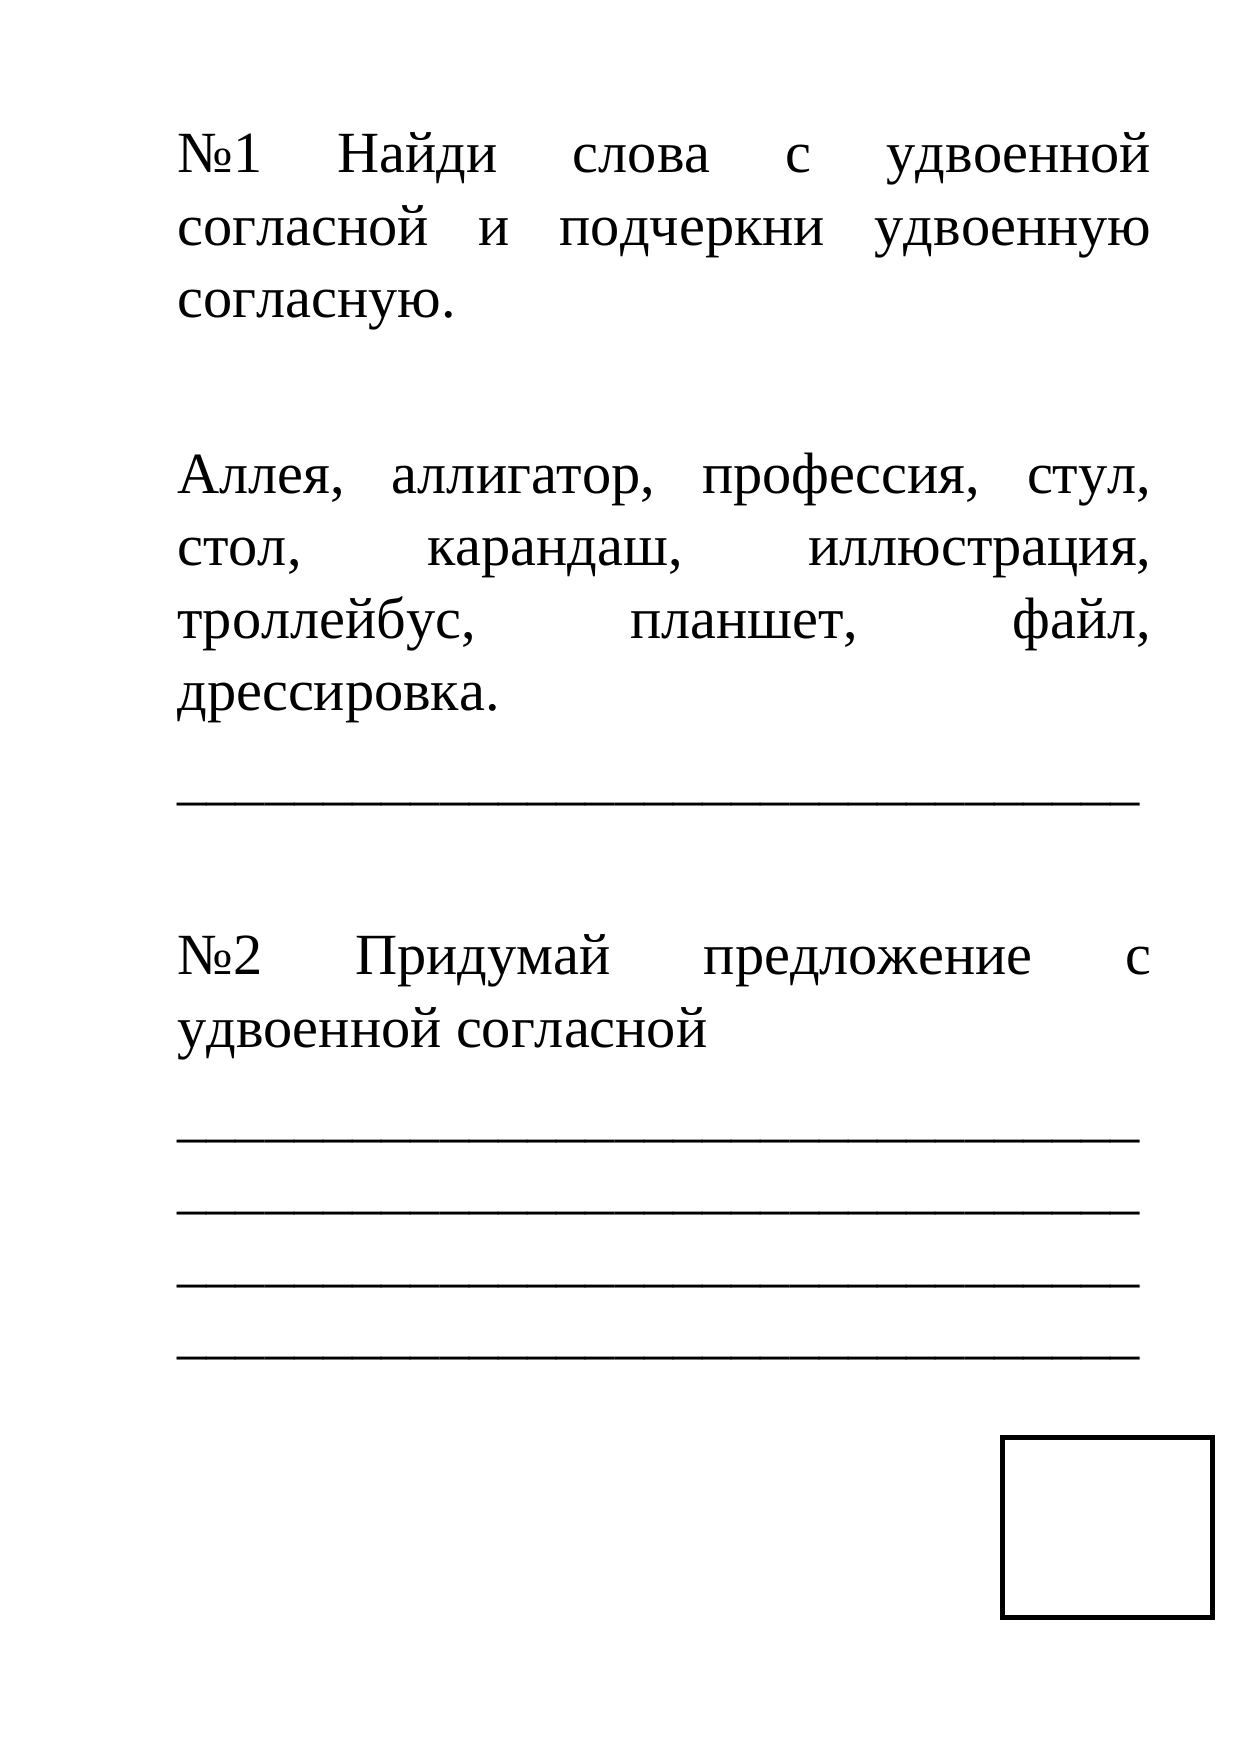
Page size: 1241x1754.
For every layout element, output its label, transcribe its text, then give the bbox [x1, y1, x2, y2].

text Аллея, аллигатор, профессия, стул, стол, карандаш, иллюстрация, троллейбус, планшет, файл, дрессировка. [177, 439, 1152, 723]
text ____________________________________________________________________________________________________________________________________ [177, 1081, 1152, 1365]
text _________________________________ [177, 744, 1152, 811]
text №2 Придумай предложение с удвоенной согласной [177, 920, 1152, 1060]
text №1 Найди слова с удвоенной согласной и подчеркни удвоенную согласную. [177, 118, 1152, 330]
